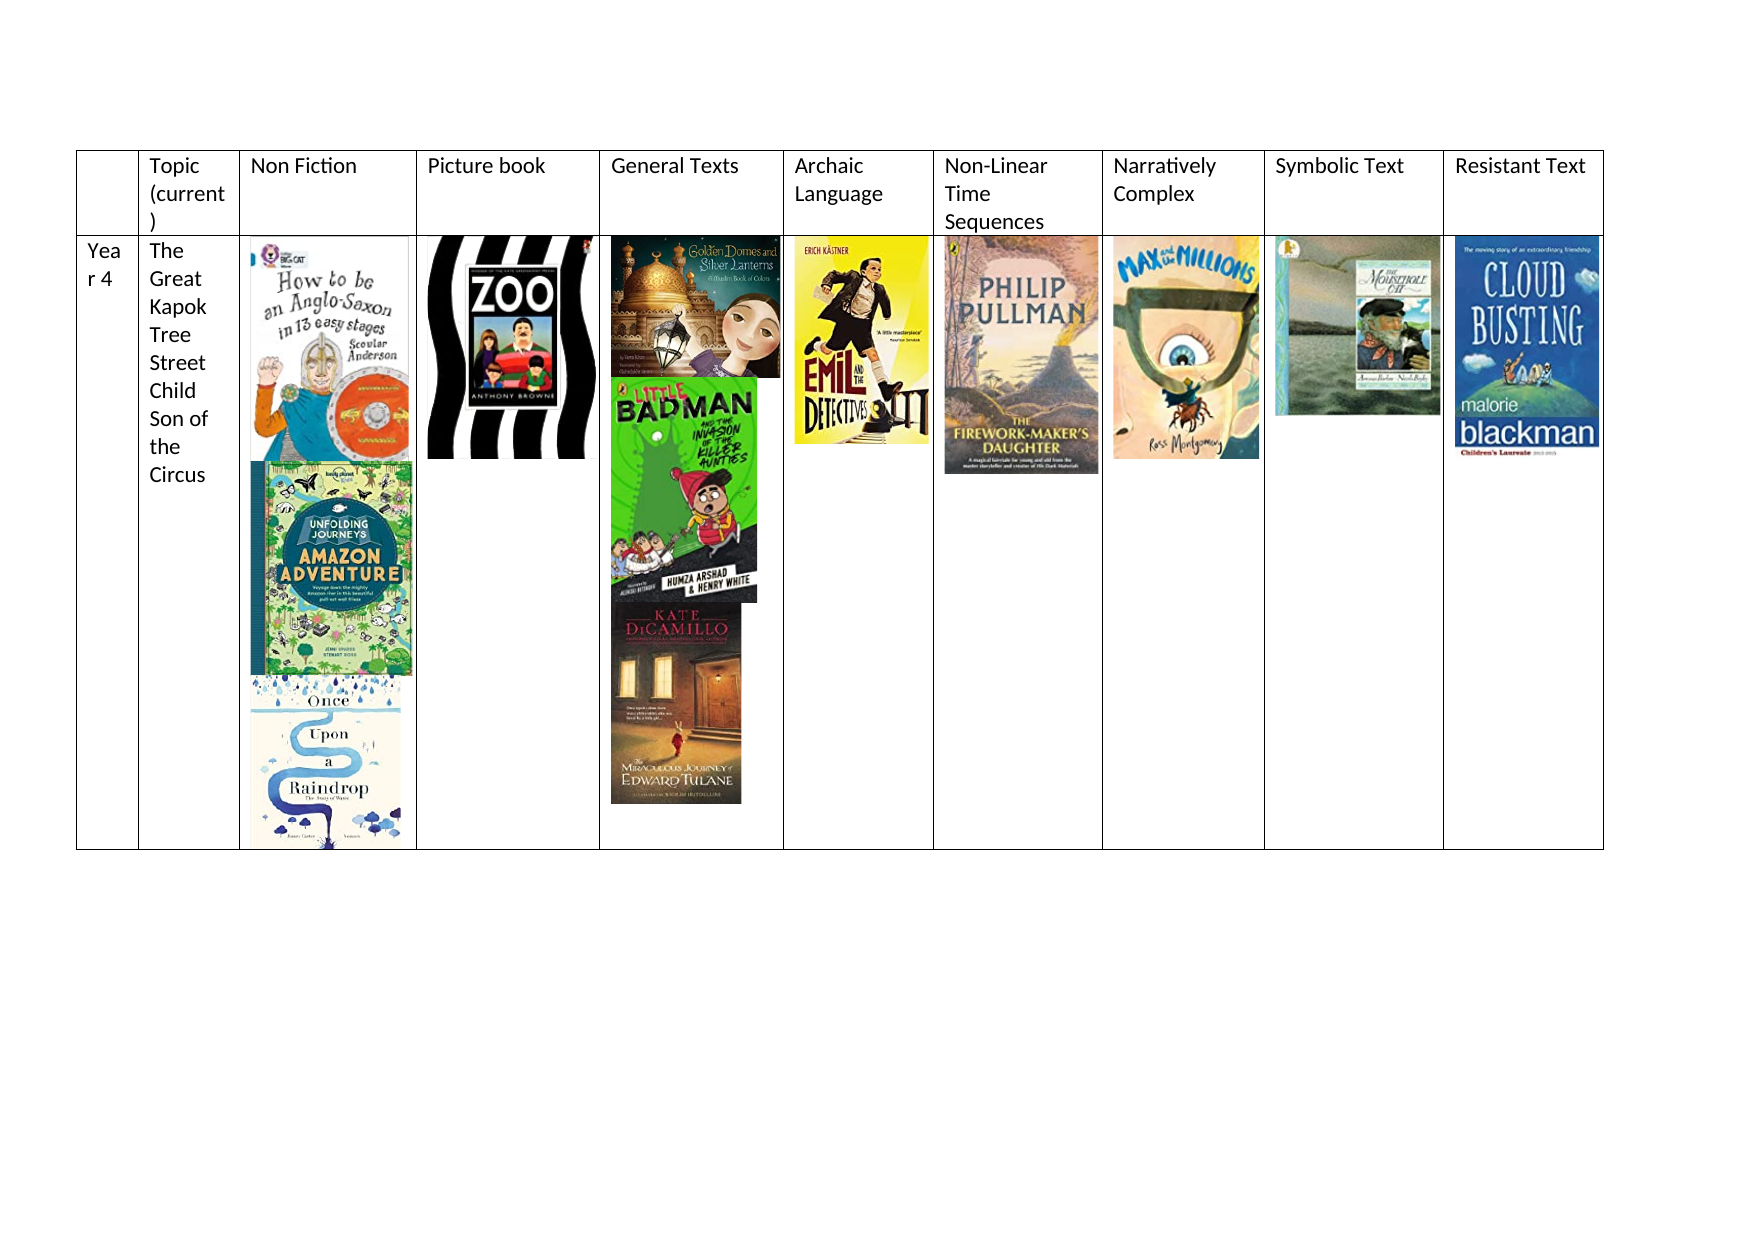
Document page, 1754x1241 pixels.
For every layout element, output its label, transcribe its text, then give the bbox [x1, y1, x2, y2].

picture [427, 236, 598, 459]
table_header Archaic Language [784, 151, 933, 235]
table_cell [1265, 236, 1443, 848]
table_cell [240, 236, 250, 848]
table_cell [784, 236, 933, 848]
table_header Topic (current) [139, 151, 239, 235]
picture [250, 236, 413, 849]
table_cell [1444, 236, 1603, 848]
picture [944, 236, 1099, 474]
picture [1275, 236, 1441, 416]
picture [1455, 236, 1600, 459]
table_cell Year 4 [77, 236, 138, 848]
table_header Symbolic Text [1265, 151, 1443, 235]
picture [794, 236, 929, 444]
table_cell [600, 236, 783, 848]
table_cell The Great Kapok Tree Street Child Son of the Circus [139, 236, 239, 848]
table_header Non-Linear Time Sequences [934, 151, 1102, 235]
table_cell [417, 236, 599, 848]
table_header Narratively Complex [1103, 151, 1264, 235]
table_cell [401, 236, 416, 848]
picture [1113, 236, 1260, 459]
table_header Picture book [417, 151, 599, 235]
table_header Non Fiction [240, 151, 416, 235]
table_header Resistant Text [1444, 151, 1603, 235]
table_cell [1103, 236, 1264, 848]
table_header General Texts [600, 151, 783, 235]
picture [611, 236, 781, 804]
table_header [77, 151, 138, 235]
table_cell [934, 236, 1102, 848]
